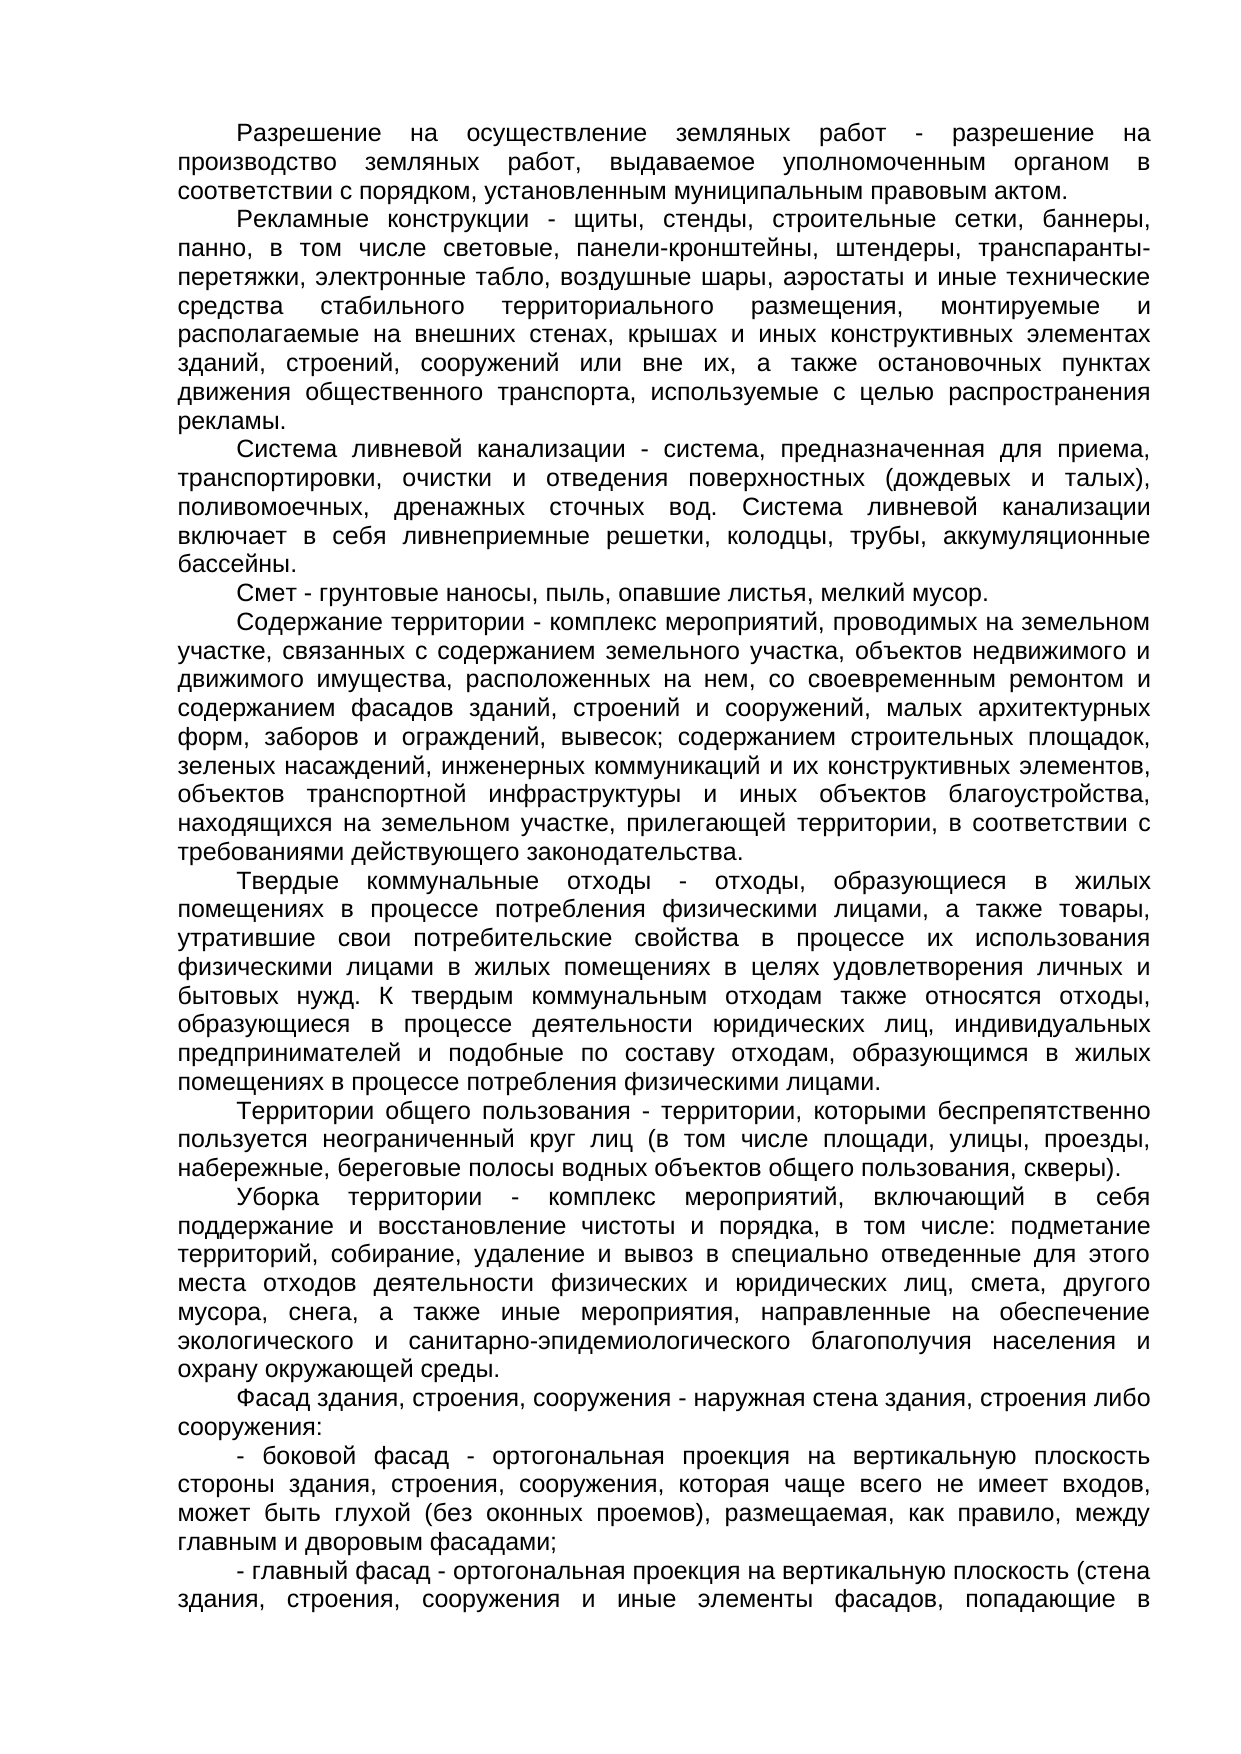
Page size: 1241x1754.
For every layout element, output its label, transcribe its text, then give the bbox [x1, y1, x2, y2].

text Рекламные конструкции - щиты, стенды, строительные сетки, баннеры, панно, в том числе световые, панели-кронштейны, штендеры, транспаранты-перетяжки, электронные табло, воздушные шары, аэростаты и иные технические средства стабильного территориального размещения, монтируемые и располагаемые на внешних стенах, крышах и иных конструктивных элементах зданий, строений, сооружений или вне их, а также остановочных пунктах движения общественного транспорта, используемые с целью распространения рекламы. [177, 204, 1152, 434]
text Твердые коммунальные отходы - отходы, образующиеся в жилых помещениях в процессе потребления физическими лицами, а также товары, утратившие свои потребительские свойства в процессе их использования физическими лицами в жилых помещениях в целях удовлетворения личных и бытовых нужд. К твердым коммунальным отходам также относятся отходы, образующиеся в процессе деятельности юридических лиц, индивидуальных предпринимателей и подобные по составу отходам, образующимся в жилых помещениях в процессе потребления физическими лицами. [177, 866, 1152, 1096]
text Смет - грунтовые наносы, пыль, опавшие листья, мелкий мусор. [177, 578, 1152, 607]
text Система ливневой канализации - система, предназначенная для приема, транспортировки, очистки и отведения поверхностных (дождевых и талых), поливомоечных, дренажных сточных вод. Система ливневой канализации включает в себя ливнеприемные решетки, колодцы, трубы, аккумуляционные бассейны. [177, 434, 1152, 578]
text Содержание территории - комплекс мероприятий, проводимых на земельном участке, связанных с содержанием земельного участка, объектов недвижимого и движимого имущества, расположенных на нем, со своевременным ремонтом и содержанием фасадов зданий, строений и сооружений, малых архитектурных форм, заборов и ограждений, вывесок; содержанием строительных площадок, зеленых насаждений, инженерных коммуникаций и их конструктивных элементов, объектов транспортной инфраструктуры и иных объектов благоустройства, находящихся на земельном участке, прилегающей территории, в соответствии с требованиями действующего законодательства. [177, 607, 1152, 866]
text Фасад здания, строения, сооружения - наружная стена здания, строения либо сооружения: [177, 1383, 1152, 1441]
text Территории общего пользования - территории, которыми беспрепятственно пользуется неограниченный круг лиц (в том числе площади, улицы, проезды, набережные, береговые полосы водных объектов общего пользования, скверы). [177, 1096, 1152, 1182]
text - боковой фасад - ортогональная проекция на вертикальную плоскость стороны здания, строения, сооружения, которая чаще всего не имеет входов, может быть глухой (без оконных проемов), размещаемая, как правило, между главным и дворовым фасадами; [177, 1441, 1152, 1556]
text Уборка территории - комплекс мероприятий, включающий в себя поддержание и восстановление чистоты и порядка, в том числе: подметание территорий, собирание, удаление и вывоз в специально отведенные для этого места отходов деятельности физических и юридических лиц, смета, другого мусора, снега, а также иные мероприятия, направленные на обеспечение экологического и санитарно-эпидемиологического благополучия населения и охрану окружающей среды. [177, 1182, 1152, 1383]
text Разрешение на осуществление земляных работ - разрешение на производство земляных работ, выдаваемое уполномоченным органом в соответствии с порядком, установленным муниципальным правовым актом. [177, 118, 1152, 204]
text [177, 1556, 1152, 1613]
